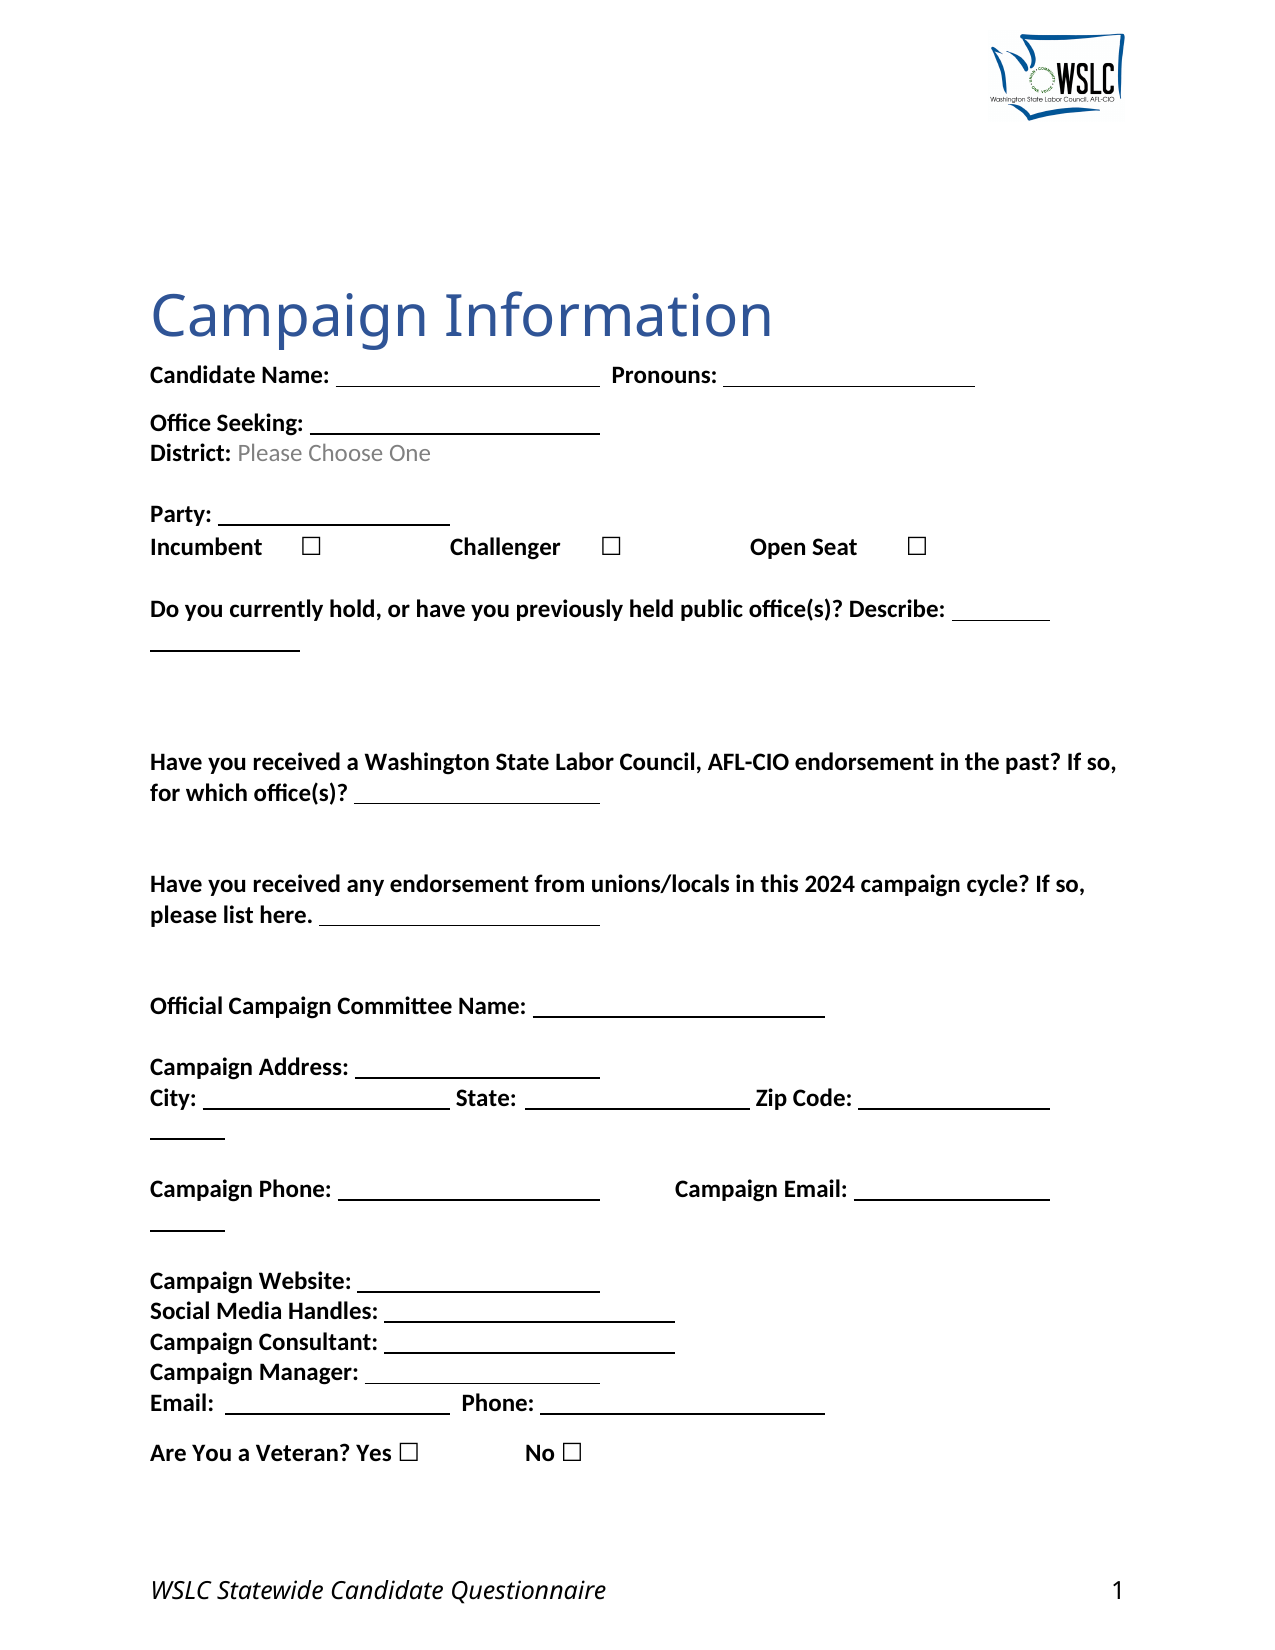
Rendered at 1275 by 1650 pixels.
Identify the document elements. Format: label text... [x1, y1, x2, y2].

text Candidate Name: Pronouns: [150, 360, 1125, 390]
text Office Seeking: District: [150, 407, 1125, 468]
text Have you received a Washington State Labor Council, AFL-CIO endorsement in the past? If so, for which office(s)? [150, 746, 1125, 807]
subtitle Campaign Information [150, 274, 1125, 353]
text Campaign Consultant: Campaign Manager: Email: Phone: [150, 1326, 1125, 1418]
picture [987, 30, 1125, 122]
text Social Media Handles: [150, 1296, 1125, 1326]
text Have you received any endorsement from unions/locals in this 2024 campaign cycle? If so, please list here. [150, 868, 1125, 929]
text Are You a Veteran? Yes No [150, 1434, 1125, 1468]
text Official Campaign Committee Name: [150, 990, 1125, 1021]
text Campaign Website: [150, 1234, 1125, 1296]
text Do you currently hold, or have you previously held public office(s)? Describe: [150, 593, 1125, 654]
text Campaign Phone: Campaign Email: [150, 1143, 1125, 1234]
text Incumbent Challenger Open Seat [150, 529, 1125, 563]
text Campaign Address: City: State: Zip Code: [150, 1021, 1125, 1143]
text Party: [150, 498, 1125, 529]
